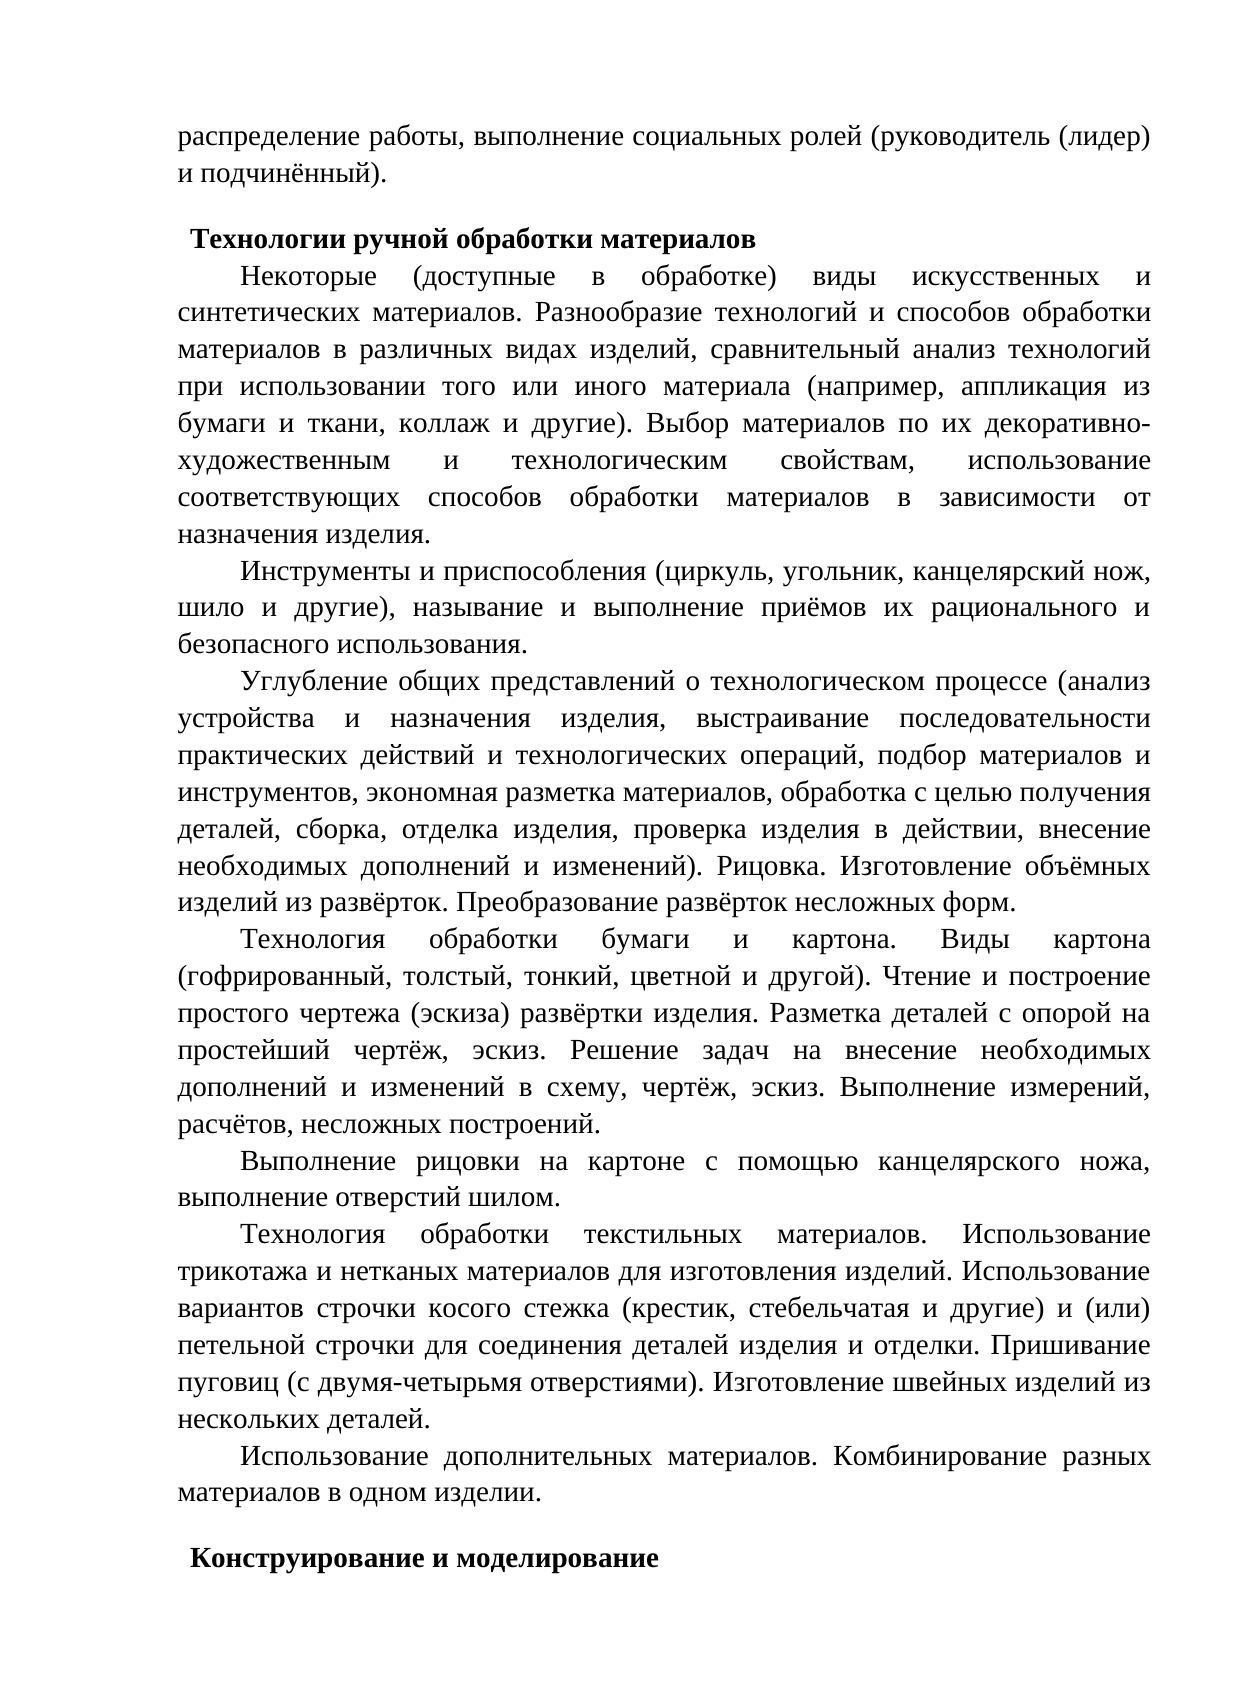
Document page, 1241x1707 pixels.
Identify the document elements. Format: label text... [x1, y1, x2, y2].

text Инструменты и приспособления (циркуль, угольник, канцелярский нож, шило и другие), называние и выполнение приёмов их рационального и безопасного использования. [177, 553, 1152, 660]
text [177, 118, 1152, 188]
text Технология обработки бумаги и картона. Виды картона (гофрированный, толстый, тонкий, цветной и другой). Чтение и построение простого чертежа (эскиза) развёртки изделия. Разметка деталей с опорой на простейший чертёж, эскиз. Решение задач на внесение необходимых дополнений и изменений в схему, чертёж, эскиз. Выполнение измерений, расчётов, несложных построений. [177, 921, 1152, 1139]
text Технологии ручной обработки материалов [190, 221, 1152, 254]
text Некоторые (доступные в обработке) виды искусственных и синтетических материалов. Разнообразие технологий и способов обработки материалов в различных видах изделий, сравнительный анализ технологий при использовании того или иного материала (например, аппликация из бумаги и ткани, коллаж и другие). Выбор материалов по их декоративно-художественным и технологическим свойствам, использование соответствующих способов обработки материалов в зависимости от назначения изделия. [177, 258, 1152, 549]
text Выполнение рицовки на картоне с помощью канцелярского ножа, выполнение отверстий шилом. [177, 1143, 1152, 1213]
text Использование дополнительных материалов. Комбинирование разных материалов в одном изделии. [177, 1438, 1152, 1508]
text Технология обработки текстильных материалов. Использование трикотажа и нетканых материалов для изготовления изделий. Использование вариантов строчки косого стежка (крестик, стебельчатая и другие) и (или) петельной строчки для соединения деталей изделия и отделки. Пришивание пуговиц (с двумя-четырьмя отверстиями). Изготовление швейных изделий из нескольких деталей. [177, 1216, 1152, 1434]
text Конструирование и моделирование [190, 1540, 1152, 1574]
text Углубление общих представлений о технологическом процессе (анализ устройства и назначения изделия, выстраивание последовательности практических действий и технологических операций, подбор материалов и инструментов, экономная разметка материалов, обработка с целью получения деталей, сборка, отделка изделия, проверка изделия в действии, внесение необходимых дополнений и изменений). Рицовка. Изготовление объёмных изделий из развёрток. Преобразование развёрток несложных форм. [177, 663, 1152, 918]
